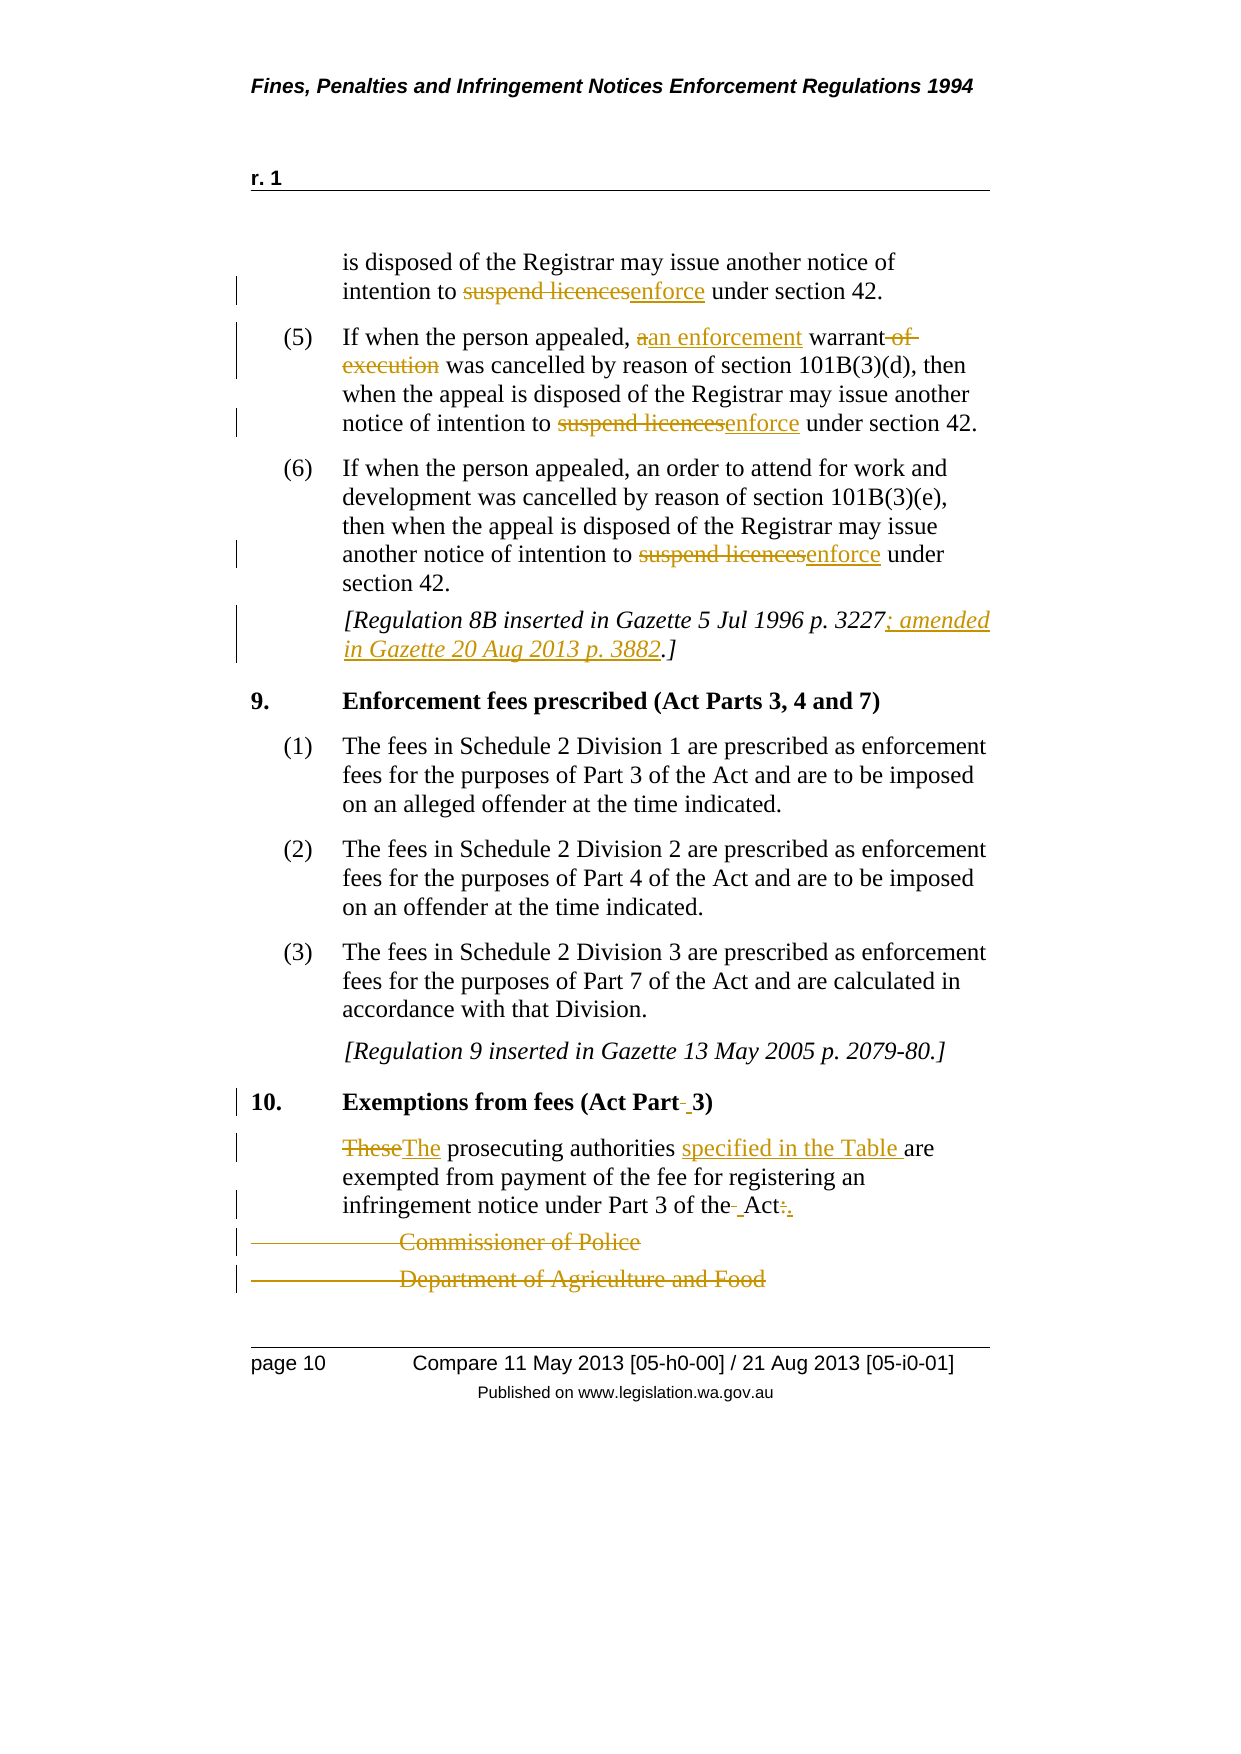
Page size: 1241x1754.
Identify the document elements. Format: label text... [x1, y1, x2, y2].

text (1) The fees in Schedule 2 Division 1 are prescribed as enforcement fees for the purposes of Part 3 of the Act and are to be imposed on an alleged offender at the time indicated. [251, 731, 990, 817]
text (6) If when the person appealed, an order to attend for work and development was cancelled by reason of section 101B(3)(e), then when the appeal is disposed of the Registrar may issue another notice of intention to under section 42. [251, 453, 990, 597]
text [Regulation 8B inserted in Gazette 5 Jul 1996 p. 3227.] [251, 605, 990, 663]
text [251, 247, 990, 305]
text [Regulation 9 inserted in Gazette 13 May 2005 p. 2079-80.] [251, 1036, 990, 1064]
text (3) The fees in Schedule 2 Division 3 are prescribed as enforcement fees for the purposes of Part 7 of the Act and are calculated in accordance with that Division. [251, 937, 990, 1023]
text (2) The fees in Schedule 2 Division 2 are prescribed as enforcement fees for the purposes of Part 4 of the Act and are to be imposed on an offender at the time indicated. [251, 834, 990, 920]
text (5) If when the person appealed, warrant was cancelled by reason of section 101B(3)(d), then when the appeal is disposed of the Registrar may issue another notice of intention to under section 42. [251, 322, 990, 437]
subtitle 10. Exemptions from fees (Act Part3) [251, 1087, 990, 1116]
text prosecuting authorities are exempted from payment of the fee for registering an infringement notice under Part 3 of theAct [251, 1133, 990, 1219]
subtitle 9. Enforcement fees prescribed (Act Parts 3, 4 and 7) [251, 686, 990, 714]
